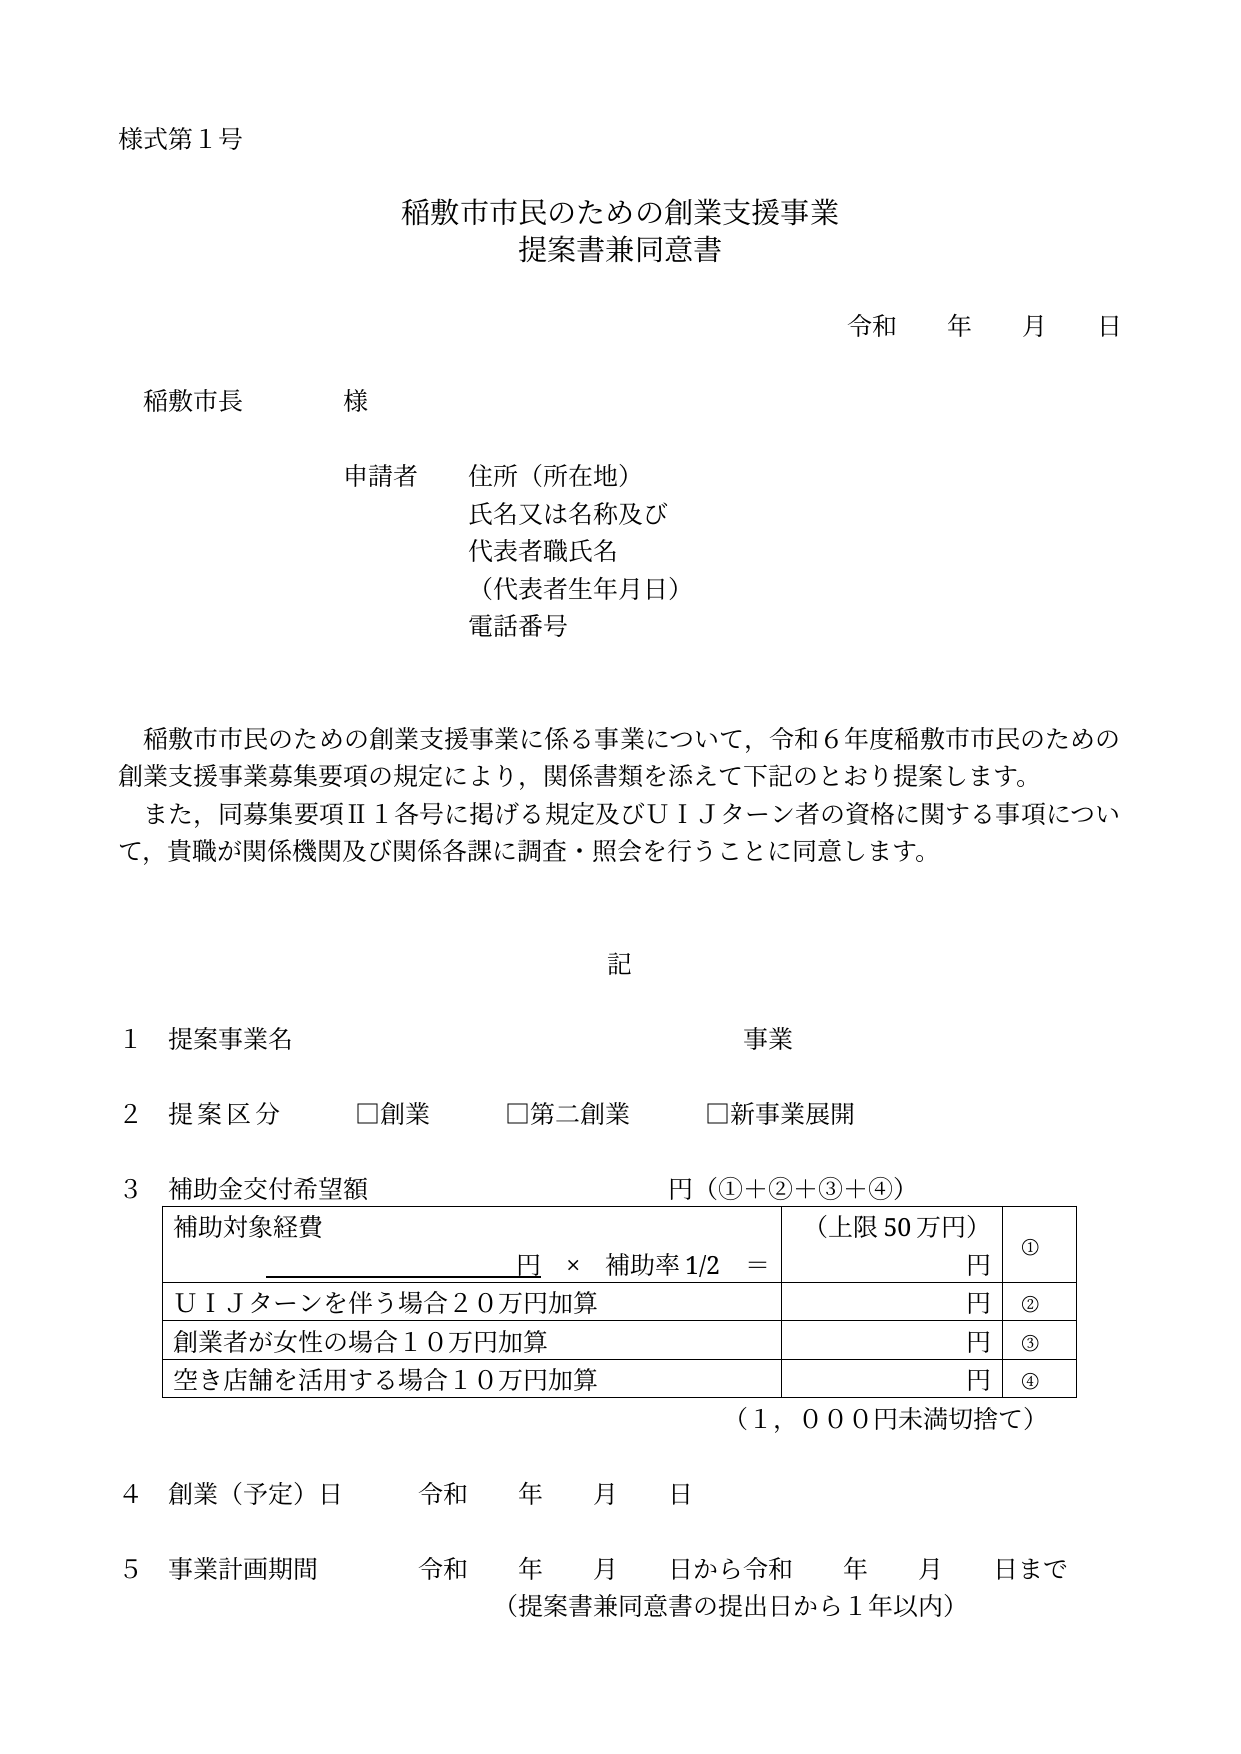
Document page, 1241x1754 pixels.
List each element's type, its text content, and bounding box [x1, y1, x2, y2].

text １ 提案事業名 事業 [118, 1018, 1122, 1056]
text 申請者 住所（所在地） [118, 456, 1030, 493]
table_cell [1003, 1321, 1076, 1359]
table_cell 空き店舗を活用する場合１０万円加算 [163, 1360, 781, 1397]
text （代表者生年月日） [118, 568, 1030, 606]
text 記 [118, 943, 1122, 981]
table_header 補助対象経費 円 × 補助率1/2 ＝ [163, 1207, 781, 1282]
text ４ 創業（予定）日 令和 年 月 日 [118, 1473, 1122, 1511]
table_header （上限50万円） 円 [782, 1207, 1002, 1282]
text 様式第１号 [118, 118, 1122, 156]
text 氏名又は名称及び [118, 493, 1030, 531]
text 電話番号 [118, 606, 1030, 643]
text （提案書兼同意書の提出日から１年以内） [118, 1586, 1122, 1623]
text ５ 事業計画期間 令和 年 月 日から令和 年 月 日まで [118, 1548, 1122, 1586]
text 令和 年 月 日 [118, 306, 1122, 343]
text また，同募集要項Ⅱ１各号に掲げる規定及びＵＩＪターン者の資格に関する事項について，貴職が関係機関及び関係各課に調査・照会を行うことに同意します。 [118, 793, 1122, 868]
text 代表者職氏名 [118, 531, 1030, 568]
text 稲敷市市民のための創業支援事業に係る事業について，令和６年度稲敷市市民のための創業支援事業募集要項の規定により，関係書類を添えて下記のとおり提案します。 [118, 718, 1122, 793]
table_cell 円 [782, 1360, 1002, 1397]
table_cell ＵＩＪターンを伴う場合２０万円加算 [163, 1283, 781, 1320]
text 稲敷市長 様 [118, 381, 1122, 418]
text 稲敷市市民のための創業支援事業 [118, 193, 1122, 231]
text （１，０００円未満切捨て） [118, 1398, 1048, 1436]
table_cell [1003, 1360, 1076, 1397]
text ３ 補助金交付希望額 円（①＋②＋③＋④） [118, 1168, 1122, 1206]
table_cell [1003, 1283, 1076, 1320]
table_cell 創業者が女性の場合１０万円加算 [163, 1321, 781, 1359]
table_cell 円 [782, 1283, 1002, 1320]
table_header [1003, 1207, 1076, 1282]
text 提案書兼同意書 [118, 231, 1122, 268]
text ２ 提案区分 □創業 □第二創業 □新事業展開 [118, 1093, 1122, 1131]
table_cell 円 [782, 1321, 1002, 1359]
